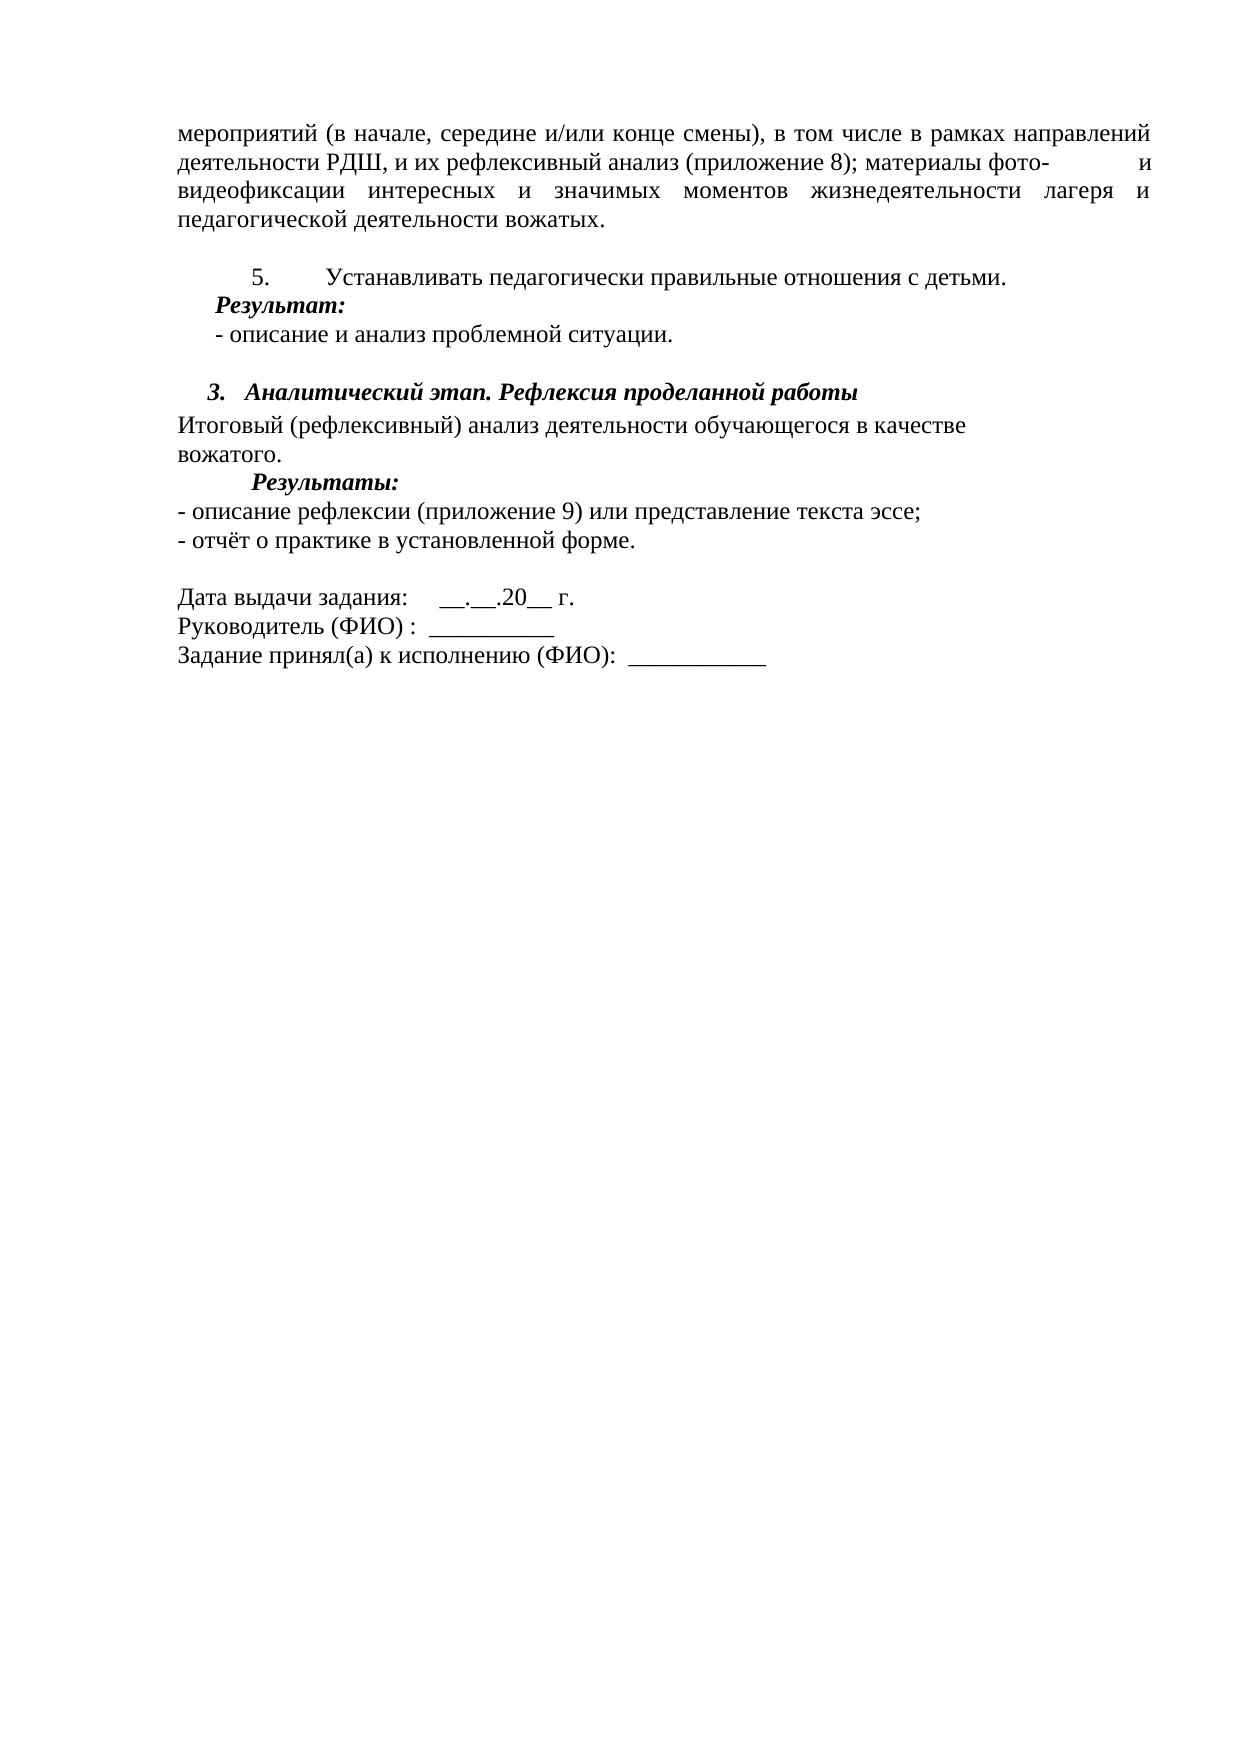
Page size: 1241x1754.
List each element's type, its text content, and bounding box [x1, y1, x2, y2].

list - отчёт о практике в установленной форме. [177, 525, 1152, 554]
list - описание рефлексии (приложение 9) или представление текста эссе; [177, 496, 1152, 525]
list Результаты: [177, 467, 1152, 496]
text Задание принял(а) к исполнению (ФИО): ___________ [177, 640, 1152, 669]
text - описание и анализ проблемной ситуации. [177, 319, 1152, 348]
text Дата выдачи задания: __.__.20__ г. [177, 582, 1152, 611]
text 5. Устанавливать педагогически правильные отношения с детьми. [177, 262, 1152, 291]
text Результат: [177, 291, 1152, 319]
list Итоговый (рефлексивный) анализ деятельности обучающегося в качестве [177, 410, 1152, 439]
text Руководитель (ФИО) : __________ [177, 611, 1152, 640]
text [177, 118, 1152, 233]
list Аналитический этап. Рефлексия проделанной работы [207, 377, 1152, 406]
list вожатого. [177, 439, 1152, 467]
